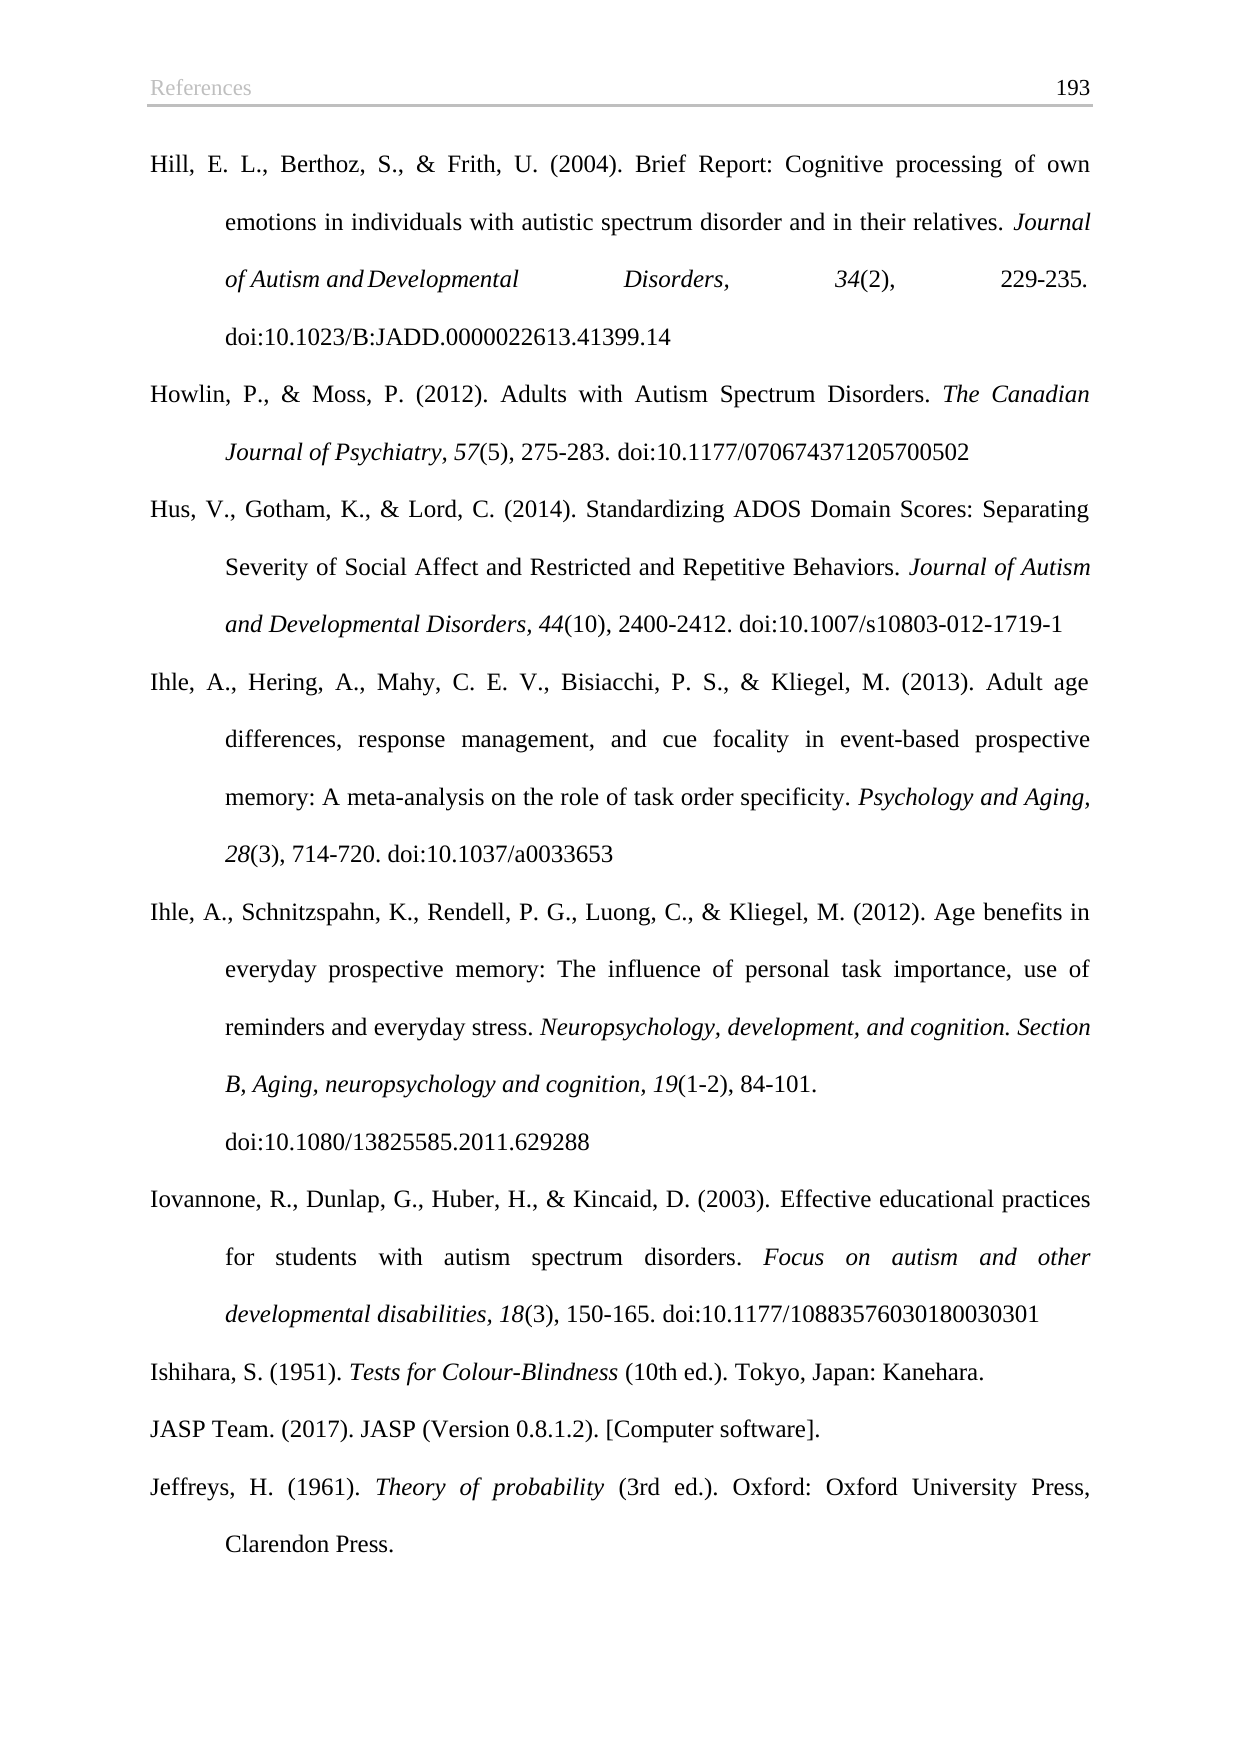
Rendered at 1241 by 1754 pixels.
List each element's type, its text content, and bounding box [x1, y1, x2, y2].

text Ihle, A., Schnitzspahn, K., Rendell, P. G., Luong, C., & Kliegel, M. (2012). Age benefits in everyday prospective memory: The influence of personal task importance, use of reminders and everyday stress. Neuropsychology, development, and cognition. Section B, Aging, neuropsychology and cognition, 19(1-2), 84-101. [150, 897, 1091, 1098]
text Iovannone, R., Dunlap, G., Huber, H., & Kincaid, D. (2003). Effective educational practices for students with autism spectrum disorders. Focus on autism and other developmental disabilities, 18(3), 150-165. doi:10.1177/10883576030180030301 [150, 1184, 1091, 1328]
text Howlin, P., & Moss, P. (2012). Adults with Autism Spectrum Disorders. The Canadian Journal of Psychiatry, 57(5), 275-283. doi:10.1177/070674371205700502 [150, 379, 1090, 465]
text Jeffreys, H. (1961). Theory of probability (3rd ed.). Oxford: Oxford University Press, Clarendon Press. [150, 1472, 1091, 1558]
text Ihle, A., Hering, A., Mahy, C. E. V., Bisiacchi, P. S., & Kliegel, M. (2013). Adult age differences, response management, and cue focality in event-based prospective memory: A meta-analysis on the role of task order specificity. Psychology and Aging, 28(3), 714-720. doi:10.1037/a0033653 [150, 667, 1091, 868]
text doi:10.1023/B:JADD.0000022613.41399.14 [225, 322, 1115, 350]
text Hill, E. L., Berthoz, S., & Frith, U. (2004). Brief Report: Cognitive processing of own emotions in individuals with autistic spectrum disorder and in their relatives. Journal of Autism and Developmental Disorders, 34(2), 229-235. [150, 149, 1091, 293]
text doi:10.1080/13825585.2011.629288 [225, 1127, 1115, 1155]
text Ishihara, S. (1951). Tests for Colour-Blindness (10th ed.). Tokyo, Japan: Kanehara. JASP Team. (2017). JASP (Version 0.8.1.2). [Computer software]. [150, 1357, 984, 1443]
text Hus, V., Gotham, K., & Lord, C. (2014). Standardizing ADOS Domain Scores: Separating Severity of Social Affect and Restricted and Repetitive Behaviors. Journal of Autism and Developmental Disorders, 44(10), 2400-2412. doi:10.1007/s10803-012-1719-1 [150, 494, 1091, 638]
